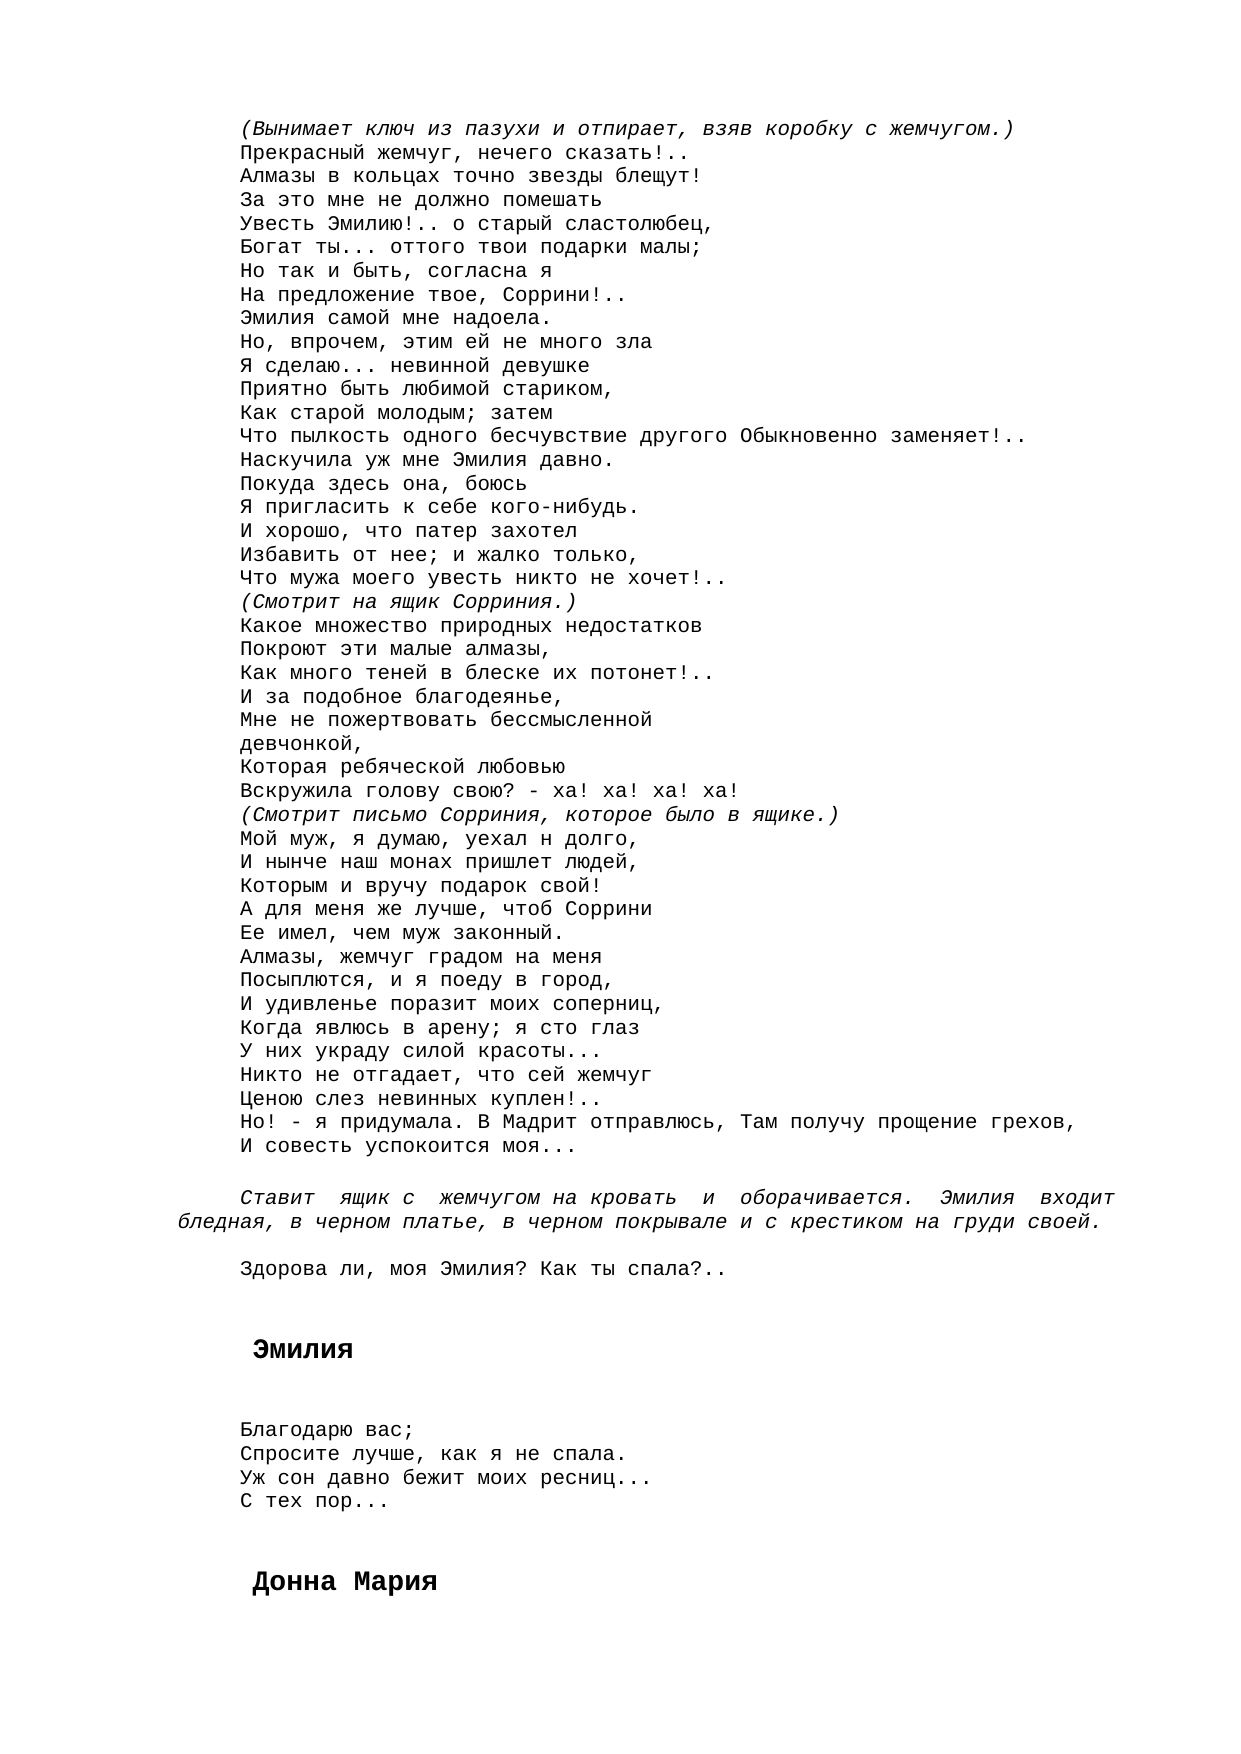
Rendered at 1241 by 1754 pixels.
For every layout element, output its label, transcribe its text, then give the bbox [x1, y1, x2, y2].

text Благодарю вас; [177, 1419, 1152, 1443]
text За это мне не должно помешать [177, 189, 1152, 213]
text У них украду силой красоты... [177, 1040, 1152, 1064]
text И удивленье поразит моих соперниц, [177, 993, 1152, 1017]
text Эмилия самой мне надоела. [177, 307, 1152, 331]
text На предложение твое, Соррини!.. [177, 284, 1152, 307]
text Но! - я придумала. В Мадрит отправлюсь, Там получу прощение грехов, [177, 1111, 1152, 1135]
text Приятно быть любимой стариком, [177, 378, 1152, 402]
text А для меня же лучше, чтоб Соррини [177, 898, 1152, 922]
text бледная, в черном платье, в черном покрывале и с крестиком на груди своей. [177, 1211, 1152, 1234]
text И нынче наш монах пришлет людей, [177, 851, 1152, 875]
text Но, впрочем, этим ей не много зла [177, 331, 1152, 354]
text Алмазы, жемчуг градом на меня [177, 946, 1152, 969]
text (Вынимает ключ из пазухи и отпирает, взяв коробку с жемчугом.) [177, 118, 1152, 142]
text Здорова ли, моя Эмилия? Как ты спала?.. [177, 1258, 1152, 1282]
text Эмилия [252, 1335, 1152, 1367]
text Как старой молодым; затем [177, 402, 1152, 426]
text Которая ребяческой любовью [177, 757, 1152, 780]
text (Смотрит на ящик Сорриния.) [177, 591, 1152, 615]
text Покроют эти малые алмазы, [177, 638, 1152, 662]
text Богат ты... оттого твои подарки малы; [177, 236, 1152, 260]
text Что мужа моего увесть никто не хочет!.. [177, 567, 1152, 591]
text С тех пор... [177, 1490, 1152, 1514]
text Спросите лучше, как я не спала. [177, 1443, 1152, 1467]
text Ставит ящик с жемчугом на кровать и оборачивается. Эмилия входит [177, 1187, 1152, 1211]
text Посыплются, и я поеду в город, [177, 969, 1152, 993]
text (Смотрит письмо Сорриния, которое было в ящике.) [177, 804, 1152, 827]
text Ее имел, чем муж законный. [177, 922, 1152, 946]
text И хорошо, что патер захотел [177, 520, 1152, 544]
text Вскружила голову свою? - ха! ха! ха! ха! [177, 780, 1152, 804]
text Наскучила уж мне Эмилия давно. [177, 449, 1152, 473]
text Я пригласить к себе кого-нибудь. [177, 496, 1152, 520]
text И совесть успокоится моя... [177, 1135, 1152, 1158]
text Мне не пожертвовать бессмысленной [177, 709, 1152, 733]
text девчонкой, [177, 733, 1152, 757]
text Алмазы в кольцах точно звезды блещут! [177, 165, 1152, 189]
text Как много теней в блеске их потонет!.. [177, 662, 1152, 686]
text Избавить от нее; и жалко только, [177, 544, 1152, 567]
text Но так и быть, согласна я [177, 260, 1152, 284]
text Какое множество природных недостатков [177, 615, 1152, 638]
text Никто не отгадает, что сей жемчуг [177, 1064, 1152, 1088]
text Донна Мария [252, 1567, 1152, 1599]
text Я сделаю... невинной девушке [177, 354, 1152, 378]
text И за подобное благодеянье, [177, 686, 1152, 709]
text Мой муж, я думаю, уехал н долго, [177, 827, 1152, 851]
text Ценою слез невинных куплен!.. [177, 1088, 1152, 1111]
text Покуда здесь она, боюсь [177, 473, 1152, 496]
text Увесть Эмилию!.. о старый сластолюбец, [177, 213, 1152, 236]
text Уж сон давно бежит моих ресниц... [177, 1467, 1152, 1490]
text Прекрасный жемчуг, нечего сказать!.. [177, 142, 1152, 165]
text Которым и вручу подарок свой! [177, 875, 1152, 898]
text Что пылкость одного бесчувствие другого Обыкновенно заменяет!.. [177, 426, 1152, 449]
text Когда явлюсь в арену; я сто глаз [177, 1017, 1152, 1040]
